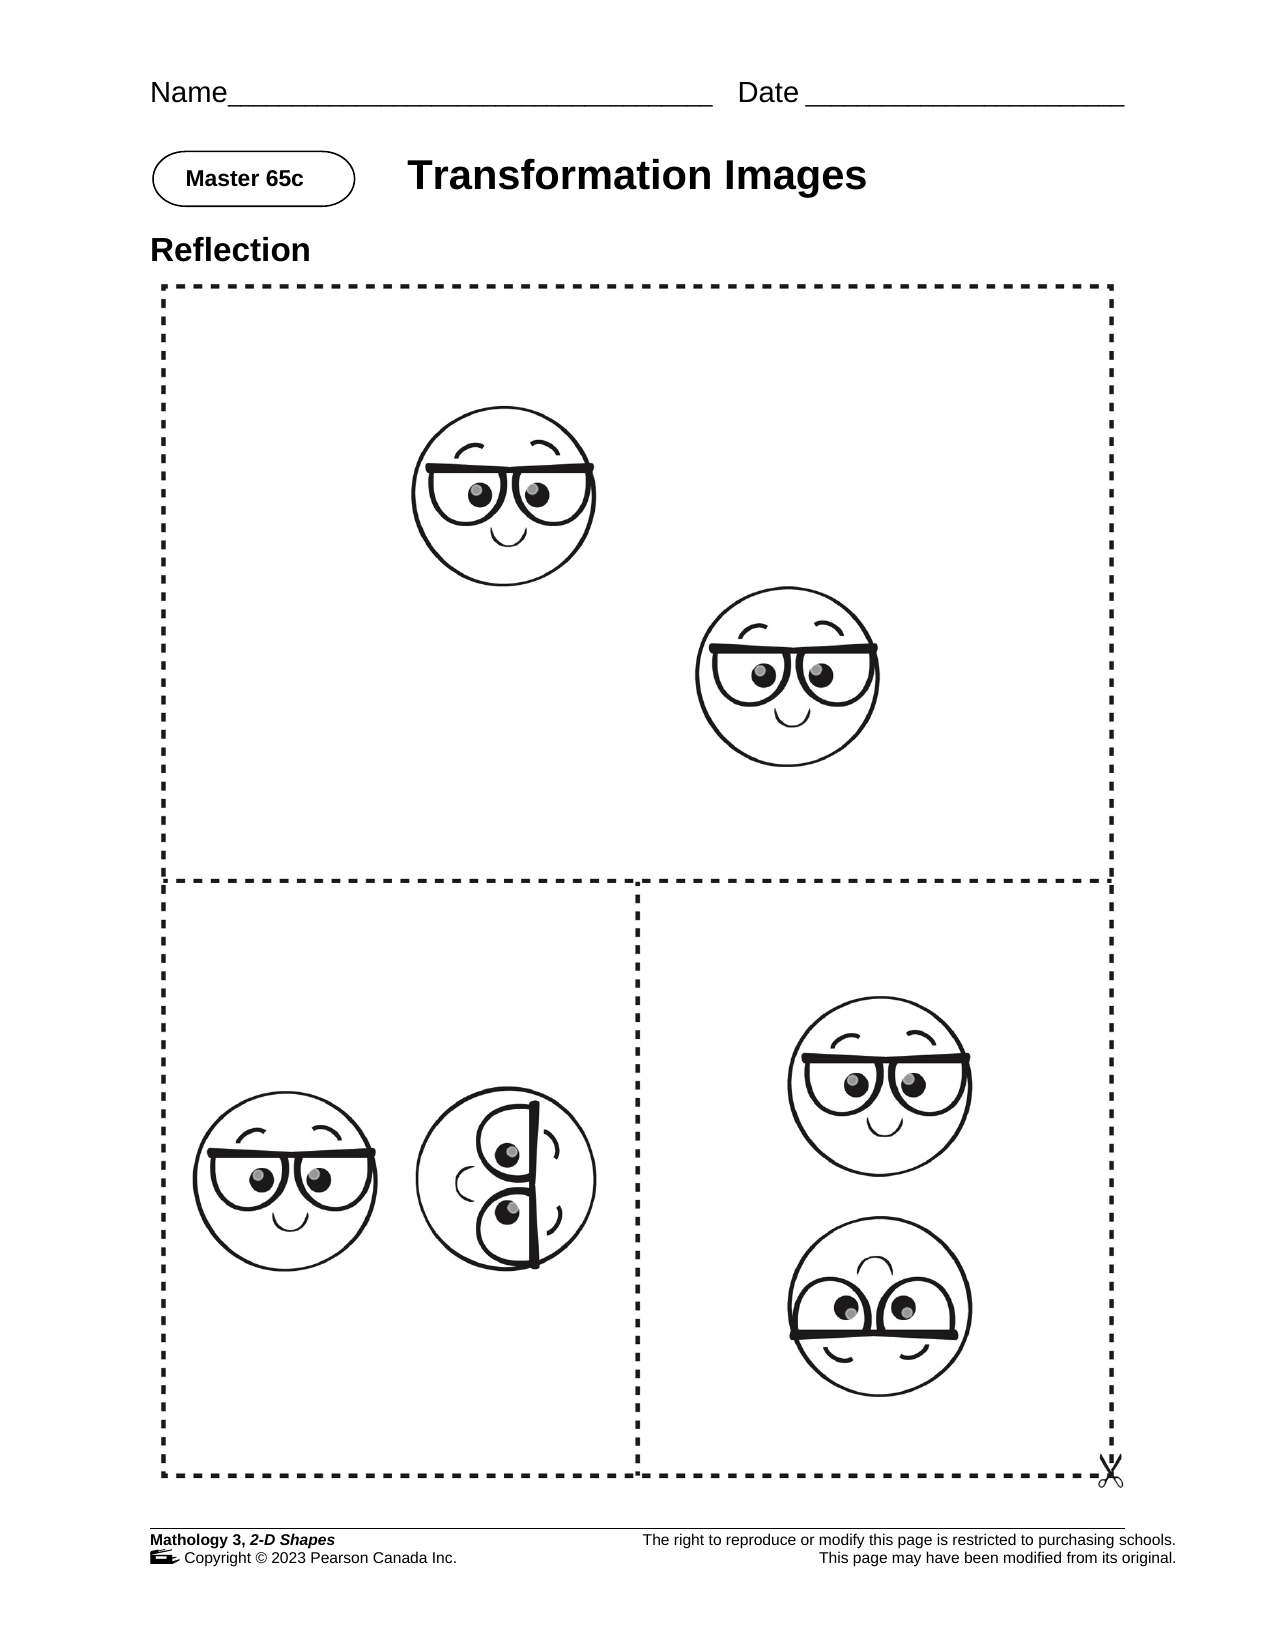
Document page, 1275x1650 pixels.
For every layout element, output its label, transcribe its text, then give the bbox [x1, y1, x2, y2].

picture [150, 1549, 180, 1564]
text Transformation Images [150, 150, 180, 198]
text Reflection [150, 230, 1125, 272]
text Transformation Images [328, 150, 1125, 198]
picture [150, 272, 1125, 1491]
